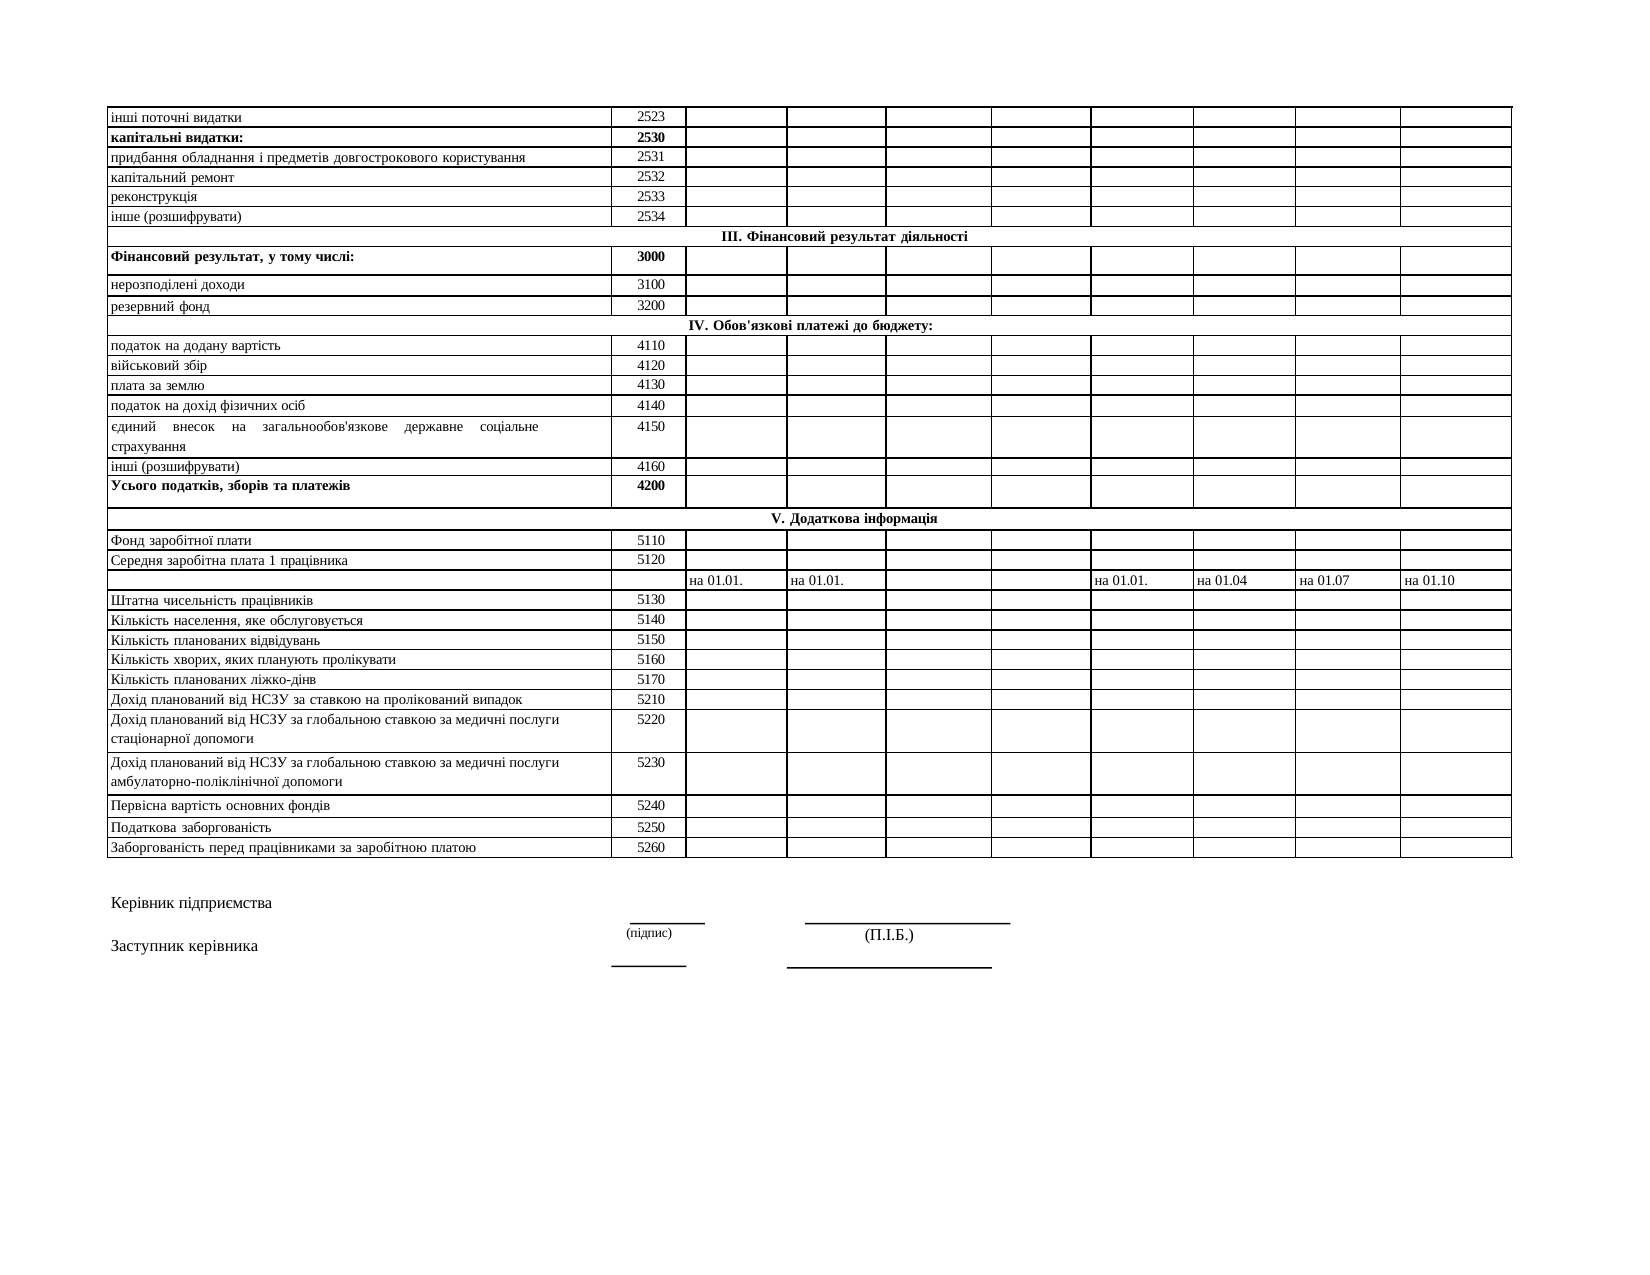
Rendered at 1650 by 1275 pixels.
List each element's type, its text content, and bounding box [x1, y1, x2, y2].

table_cell [992, 753, 1090, 794]
table_cell інше (розшифрувати) [108, 207, 611, 226]
table_cell Усього податків, зборів та платежів [108, 476, 611, 507]
table_cell [1401, 753, 1511, 794]
table_cell [887, 128, 991, 146]
table_cell [887, 818, 991, 837]
table_cell [1194, 670, 1295, 689]
table_cell 2523 [612, 108, 685, 126]
table_cell [1296, 476, 1400, 507]
table_cell [1401, 611, 1511, 629]
table_cell [1401, 417, 1511, 457]
table_cell [1401, 276, 1511, 295]
table_cell [1296, 128, 1400, 146]
table_cell [1401, 591, 1511, 609]
table_cell [992, 247, 1090, 274]
table_cell 5230 [612, 753, 685, 794]
table_cell резервний фонд [108, 297, 611, 315]
table_cell [887, 476, 991, 507]
table_cell Кількість планованих відвідувань [108, 631, 611, 649]
table_cell [1401, 650, 1511, 669]
table_cell [1092, 670, 1193, 689]
table_cell [1296, 591, 1400, 609]
table_cell [788, 356, 885, 374]
table_cell 5220 [612, 710, 685, 751]
table_cell [687, 670, 786, 689]
table_cell [1296, 297, 1400, 315]
table_cell [788, 631, 885, 649]
table_cell 3000 [612, 247, 685, 274]
table_cell [1194, 611, 1295, 629]
table_cell [1194, 168, 1295, 186]
table_cell [1092, 187, 1193, 206]
table_cell [1092, 611, 1193, 629]
table_cell [1092, 108, 1193, 126]
table_cell [687, 187, 786, 206]
table_cell [687, 276, 786, 295]
table_cell [992, 531, 1090, 549]
table_cell [992, 476, 1090, 507]
table_cell [1194, 710, 1295, 751]
table_cell [788, 838, 885, 857]
table_cell [992, 336, 1090, 354]
table_cell [687, 396, 786, 416]
table_cell на 01.07 [1296, 571, 1400, 589]
table_cell 4150 [612, 417, 685, 457]
table_cell [1092, 207, 1193, 226]
table_cell [1401, 631, 1511, 649]
table_cell [992, 818, 1090, 837]
table_cell [1194, 690, 1295, 708]
table_cell [887, 417, 991, 457]
table_cell [992, 650, 1090, 669]
table_cell [887, 571, 991, 589]
table_cell [887, 336, 991, 354]
table_cell [1194, 396, 1295, 416]
table_cell [788, 531, 885, 549]
table_cell інші (розшифрувати) [108, 459, 611, 474]
table_cell [887, 710, 991, 751]
table_cell [992, 551, 1090, 569]
table_cell [1401, 148, 1511, 166]
table_cell [992, 276, 1090, 295]
table_cell [612, 571, 685, 589]
table_cell 2532 [612, 168, 685, 186]
table_cell [788, 551, 885, 569]
table_cell 4140 [612, 396, 685, 416]
table_cell [1092, 128, 1193, 146]
table_cell [992, 611, 1090, 629]
table_cell [887, 670, 991, 689]
table_cell [1194, 297, 1295, 315]
table_cell [1092, 276, 1193, 295]
table_cell [992, 297, 1090, 315]
table_cell [887, 796, 991, 817]
table_cell [1401, 108, 1511, 126]
table_cell [687, 818, 786, 837]
table_cell 3100 [612, 276, 685, 295]
table_cell [788, 168, 885, 186]
table_cell [1401, 396, 1511, 416]
table_cell [992, 187, 1090, 206]
table_cell [1401, 356, 1511, 374]
table_cell [1092, 459, 1193, 474]
table_cell [887, 591, 991, 609]
table_cell 5240 [612, 796, 685, 817]
table_cell [687, 297, 786, 315]
table_cell [788, 753, 885, 794]
table_cell [1296, 207, 1400, 226]
table_cell військовий збір [108, 356, 611, 374]
table_cell капітальні видатки: [108, 128, 611, 146]
table_cell інші поточні видатки [108, 108, 611, 126]
table_cell [687, 591, 786, 609]
table_cell [887, 207, 991, 226]
table_cell [687, 650, 786, 669]
table_cell 4120 [612, 356, 685, 374]
table_cell [1296, 551, 1400, 569]
table_cell [887, 650, 991, 669]
table_cell [887, 108, 991, 126]
table_cell [992, 710, 1090, 751]
table_cell [1092, 690, 1193, 708]
table_cell [788, 108, 885, 126]
table_cell придбання обладнання і предметів довгострокового користування [108, 148, 611, 166]
table_cell [1092, 476, 1193, 507]
table_cell [1401, 818, 1511, 837]
table_cell [788, 459, 885, 474]
table_cell [687, 631, 786, 649]
table_cell [1401, 207, 1511, 226]
table_cell [687, 838, 786, 857]
table_cell [1194, 376, 1295, 394]
table_cell [887, 247, 991, 274]
table_cell [687, 376, 786, 394]
table_cell [887, 187, 991, 206]
table_cell [1296, 796, 1400, 817]
table_cell [992, 417, 1090, 457]
table_cell [788, 187, 885, 206]
table_cell [887, 168, 991, 186]
subtitle (підпис) [626, 925, 677, 941]
table_cell Кількість населення, яке обслуговується [108, 611, 611, 629]
table_cell [1296, 710, 1400, 751]
table_cell [992, 670, 1090, 689]
table_cell [1296, 611, 1400, 629]
table_cell [788, 247, 885, 274]
table_cell [687, 128, 786, 146]
table_cell [887, 631, 991, 649]
table_cell [1401, 690, 1511, 708]
table_cell на 01.01. [788, 571, 885, 589]
table_cell [1092, 247, 1193, 274]
table_cell [687, 753, 786, 794]
table_cell Середня заробітна плата 1 працівника [108, 551, 611, 569]
table_cell [992, 631, 1090, 649]
table_cell [992, 591, 1090, 609]
table_cell [1296, 417, 1400, 457]
table_cell [1092, 650, 1193, 669]
table_cell [788, 417, 885, 457]
table_cell [788, 670, 885, 689]
table_cell [1296, 631, 1400, 649]
table_cell [1092, 148, 1193, 166]
table_cell [1401, 247, 1511, 274]
table_cell [1401, 187, 1511, 206]
table_cell [1194, 753, 1295, 794]
table_cell 2534 [612, 207, 685, 226]
table_cell [1296, 838, 1400, 857]
table_cell [887, 551, 991, 569]
table_cell [1296, 168, 1400, 186]
table_cell [1194, 591, 1295, 609]
table_cell [687, 417, 786, 457]
table_cell [1401, 710, 1511, 751]
table_cell [1092, 818, 1193, 837]
table_cell [1296, 148, 1400, 166]
table_cell [887, 531, 991, 549]
table_cell єдиний внесок на загальнообов'язкове державне соціальне страхування [108, 417, 611, 457]
table_cell [1296, 753, 1400, 794]
table_cell на 01.04 [1194, 571, 1295, 589]
table_cell [1194, 551, 1295, 569]
table_cell [992, 108, 1090, 126]
table_cell [1194, 838, 1295, 857]
table_cell 2533 [612, 187, 685, 206]
table_cell [1092, 710, 1193, 751]
table_cell [992, 796, 1090, 817]
table_cell [1092, 297, 1193, 315]
table_cell [687, 207, 786, 226]
table_cell III. Фінансовий результат діяльності [108, 227, 1511, 246]
table_cell [1194, 417, 1295, 457]
table_cell 5160 [612, 650, 685, 669]
table_cell [687, 690, 786, 708]
table_cell [1296, 670, 1400, 689]
table_cell [108, 571, 611, 589]
table_cell [1401, 336, 1511, 354]
table_cell 5170 [612, 670, 685, 689]
table_cell [992, 571, 1090, 589]
table_cell [788, 650, 885, 669]
table_cell [1401, 838, 1511, 857]
table_cell [1092, 417, 1193, 457]
table_cell [1194, 336, 1295, 354]
table_cell [1296, 459, 1400, 474]
table_cell [788, 207, 885, 226]
table_cell [788, 297, 885, 315]
table_cell [887, 459, 991, 474]
subtitle Керівник підприємства Заступник керівника [111, 893, 279, 955]
table_cell [1401, 476, 1511, 507]
table_cell [1296, 690, 1400, 708]
table_cell [1092, 168, 1193, 186]
table_cell [1194, 631, 1295, 649]
table_cell Дохід планований від НСЗУ за ставкою на пролікований випадок [108, 690, 611, 708]
table_cell [788, 611, 885, 629]
table_cell [788, 690, 885, 708]
table_cell капітальний ремонт [108, 168, 611, 186]
table_cell [1401, 531, 1511, 549]
table_cell реконструкція [108, 187, 611, 206]
table_cell [1296, 276, 1400, 295]
table_cell [1194, 531, 1295, 549]
table_cell [687, 247, 786, 274]
table_cell [1194, 476, 1295, 507]
table_cell [992, 376, 1090, 394]
table_cell [1194, 650, 1295, 669]
table_cell [1401, 459, 1511, 474]
table_cell [1296, 531, 1400, 549]
table_cell [1296, 187, 1400, 206]
table_cell Первісна вартість основних фондів [108, 796, 611, 817]
table_cell Фонд заробітної плати [108, 531, 611, 549]
table_cell [1296, 396, 1400, 416]
table_cell податок на дохід фізичних осіб [108, 396, 611, 416]
table_cell Дохід планований від НСЗУ за глобальною ставкою за медичні послуги стаціонарної допомоги [108, 710, 611, 751]
table_cell [1194, 276, 1295, 295]
table_cell [687, 796, 786, 817]
table_cell на 01.10 [1401, 571, 1511, 589]
table_cell ІV. Обов'язкові платежі до бюджету: [108, 316, 1511, 335]
table_cell [887, 753, 991, 794]
table_cell [1092, 551, 1193, 569]
table_cell податок на додану вартість [108, 336, 611, 354]
table_cell 2530 [612, 128, 685, 146]
table_cell [992, 459, 1090, 474]
table_cell [788, 591, 885, 609]
table_cell 5110 [612, 531, 685, 549]
table_cell [687, 108, 786, 126]
table_cell [687, 611, 786, 629]
table_cell 3200 [612, 297, 685, 315]
table_cell [1401, 670, 1511, 689]
table_cell [992, 690, 1090, 708]
table_cell [1401, 297, 1511, 315]
table_cell [788, 148, 885, 166]
table_cell [1194, 818, 1295, 837]
table_cell [1296, 108, 1400, 126]
table_cell [1194, 128, 1295, 146]
table_cell [887, 690, 991, 708]
table_cell [687, 148, 786, 166]
table_cell [992, 356, 1090, 374]
table_cell [687, 168, 786, 186]
table_cell [992, 128, 1090, 146]
table_cell на 01.01. [1092, 571, 1193, 589]
table_cell [1401, 796, 1511, 817]
table_cell [887, 356, 991, 374]
table_cell [1194, 108, 1295, 126]
table_cell [1296, 247, 1400, 274]
table_cell [687, 710, 786, 751]
table_cell [887, 297, 991, 315]
table_cell [992, 148, 1090, 166]
table_cell [1092, 753, 1193, 794]
table_cell [887, 276, 991, 295]
table_cell [992, 396, 1090, 416]
table_cell [1401, 168, 1511, 186]
table_cell нерозподілені доходи [108, 276, 611, 295]
table_cell 5140 [612, 611, 685, 629]
table_cell [1296, 336, 1400, 354]
table_cell [1194, 187, 1295, 206]
table_cell [1194, 459, 1295, 474]
table_cell [887, 396, 991, 416]
table_cell [1092, 631, 1193, 649]
table_cell [1092, 591, 1193, 609]
table_cell [788, 710, 885, 751]
table_cell 5130 [612, 591, 685, 609]
table_cell V. Додаткова інформація [108, 509, 1511, 529]
table_cell [788, 276, 885, 295]
table_cell 4160 [612, 459, 685, 474]
table_cell 2531 [612, 148, 685, 166]
table_cell [788, 796, 885, 817]
table_cell [1296, 376, 1400, 394]
table_cell [788, 128, 885, 146]
table_cell [687, 336, 786, 354]
table_cell [1194, 148, 1295, 166]
table_cell [1092, 531, 1193, 549]
table_cell [1092, 796, 1193, 817]
table_cell 4200 [612, 476, 685, 507]
table_cell [1194, 207, 1295, 226]
table_cell [788, 476, 885, 507]
table_cell [1092, 838, 1193, 857]
table_cell [1401, 376, 1511, 394]
table_cell 5210 [612, 690, 685, 708]
table_cell [788, 818, 885, 837]
text (П.І.Б.) [864, 925, 1539, 944]
table_cell [887, 376, 991, 394]
table_cell Податкова заборгованість [108, 818, 611, 837]
table_cell [1401, 551, 1511, 569]
table_cell 5120 [612, 551, 685, 569]
table_cell [687, 531, 786, 549]
table_cell [992, 168, 1090, 186]
table_cell [788, 396, 885, 416]
table_cell Кількість планованих ліжко-дінв [108, 670, 611, 689]
table_cell [992, 207, 1090, 226]
table_cell [992, 838, 1090, 857]
table_cell [687, 476, 786, 507]
table_cell 5150 [612, 631, 685, 649]
table_cell 5260 [612, 838, 685, 857]
table_cell [1401, 128, 1511, 146]
table_cell плата за землю [108, 376, 611, 394]
table_cell [687, 551, 786, 569]
table_cell [687, 356, 786, 374]
table_cell [1296, 650, 1400, 669]
table_cell [887, 838, 991, 857]
table_cell [1194, 796, 1295, 817]
table_cell [1296, 818, 1400, 837]
table_cell [687, 459, 786, 474]
table_cell Кількість хворих, яких планують пролікувати [108, 650, 611, 669]
table_cell [1194, 356, 1295, 374]
table_cell [1194, 247, 1295, 274]
table_cell [887, 148, 991, 166]
table_cell Фінансовий результат, у тому числі: [108, 247, 611, 274]
table_cell 5250 [612, 818, 685, 837]
table_cell [1296, 356, 1400, 374]
table_cell [1092, 336, 1193, 354]
table_cell [788, 336, 885, 354]
table_cell Штатна чисельність працівників [108, 591, 611, 609]
table_cell Дохід планований від НСЗУ за глобальною ставкою за медичні послуги амбулаторно-поліклінічної допомоги [108, 753, 611, 794]
table_cell [788, 376, 885, 394]
table_cell 4130 [612, 376, 685, 394]
table_cell [887, 611, 991, 629]
table_cell [1092, 376, 1193, 394]
table_cell Заборгованість перед працівниками за заробітною платою [108, 838, 611, 857]
table_cell [1092, 356, 1193, 374]
table_cell [1092, 396, 1193, 416]
table_cell 4110 [612, 336, 685, 354]
table_cell на 01.01. [687, 571, 786, 589]
